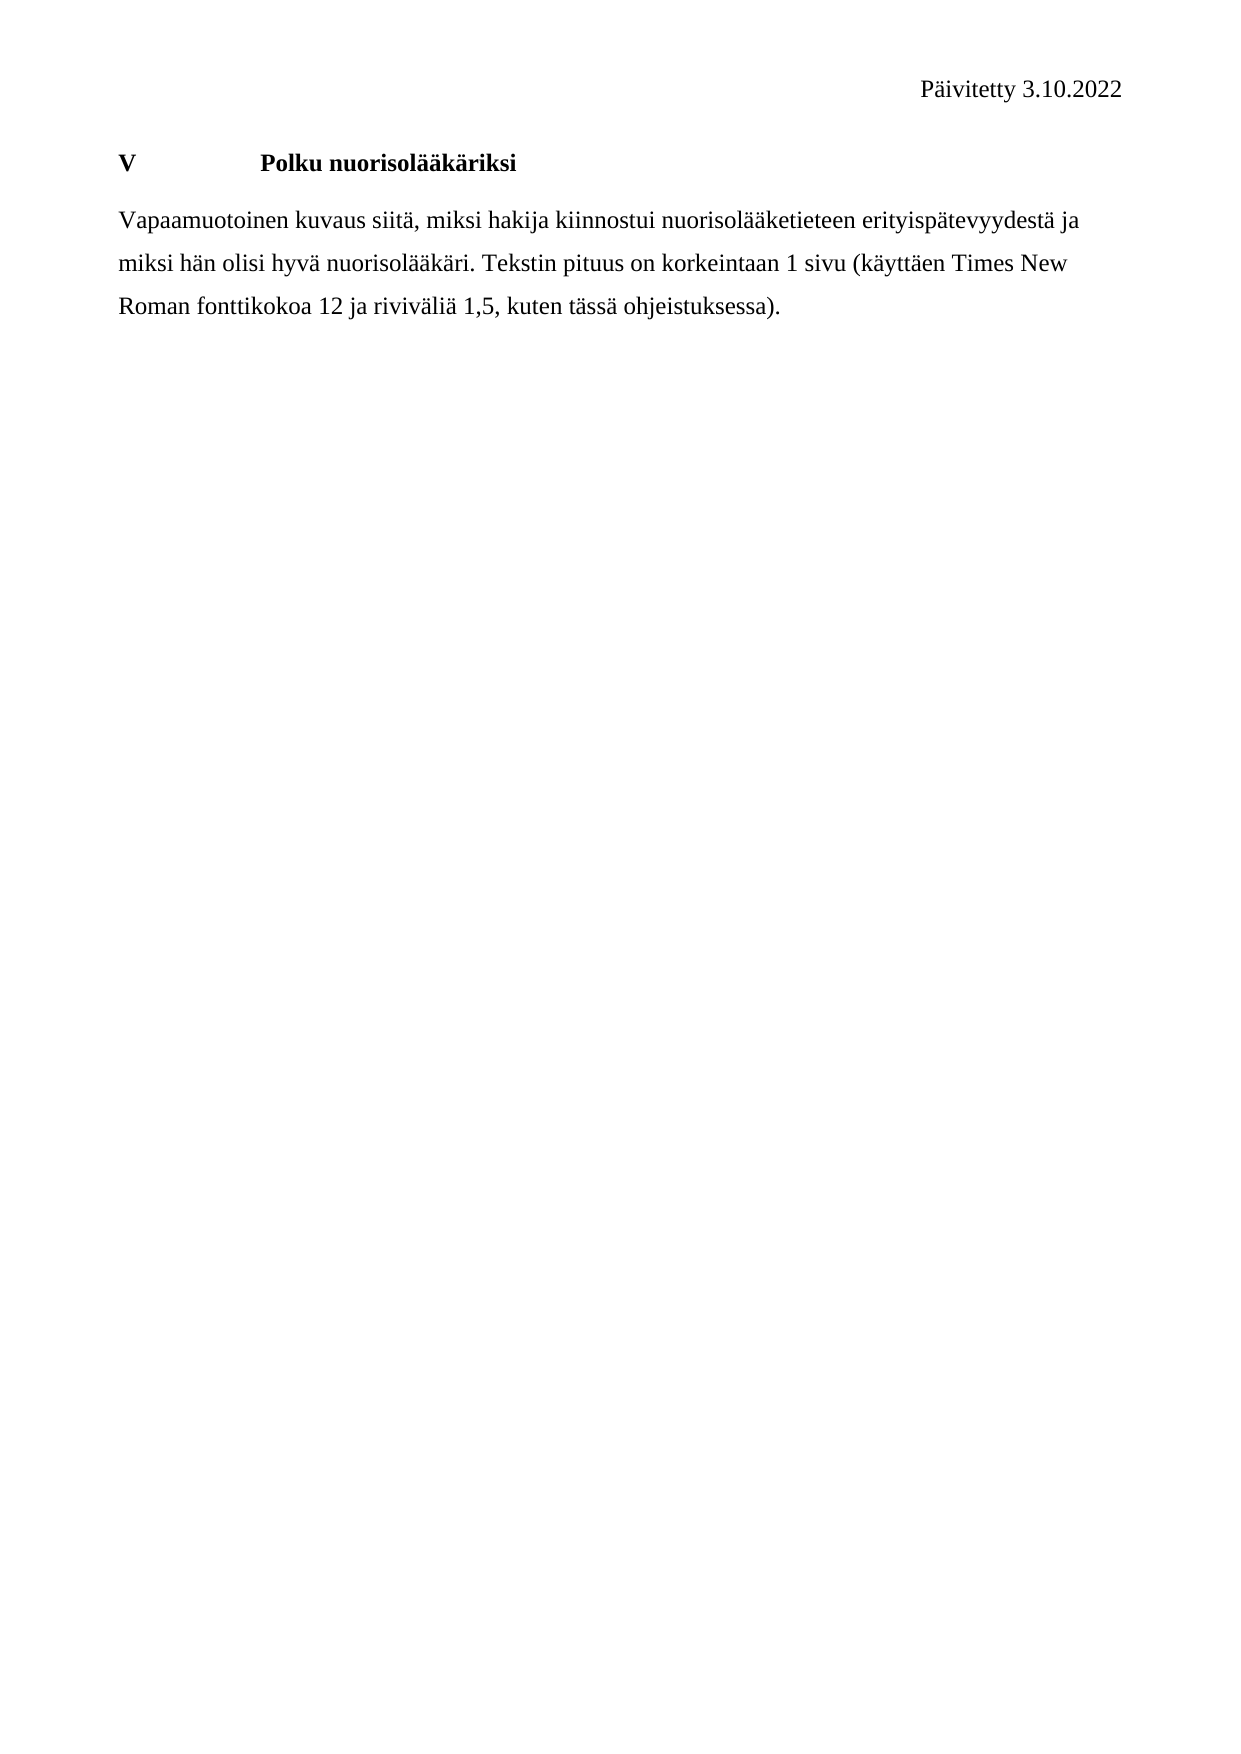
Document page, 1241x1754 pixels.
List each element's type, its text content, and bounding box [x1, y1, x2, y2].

text Vapaamuotoinen kuvaus siitä, miksi hakija kiinnostui nuorisolääketieteen erityispätevyydestä ja miksi hän olisi hyvä nuorisolääkäri. Tekstin pituus on korkeintaan 1 sivu (käyttäen Times New Roman fonttikokoa 12 ja riviväliä 1,5, kuten tässä ohjeistuksessa). [118, 205, 1122, 320]
text V Polku nuorisolääkäriksi [118, 148, 1122, 176]
